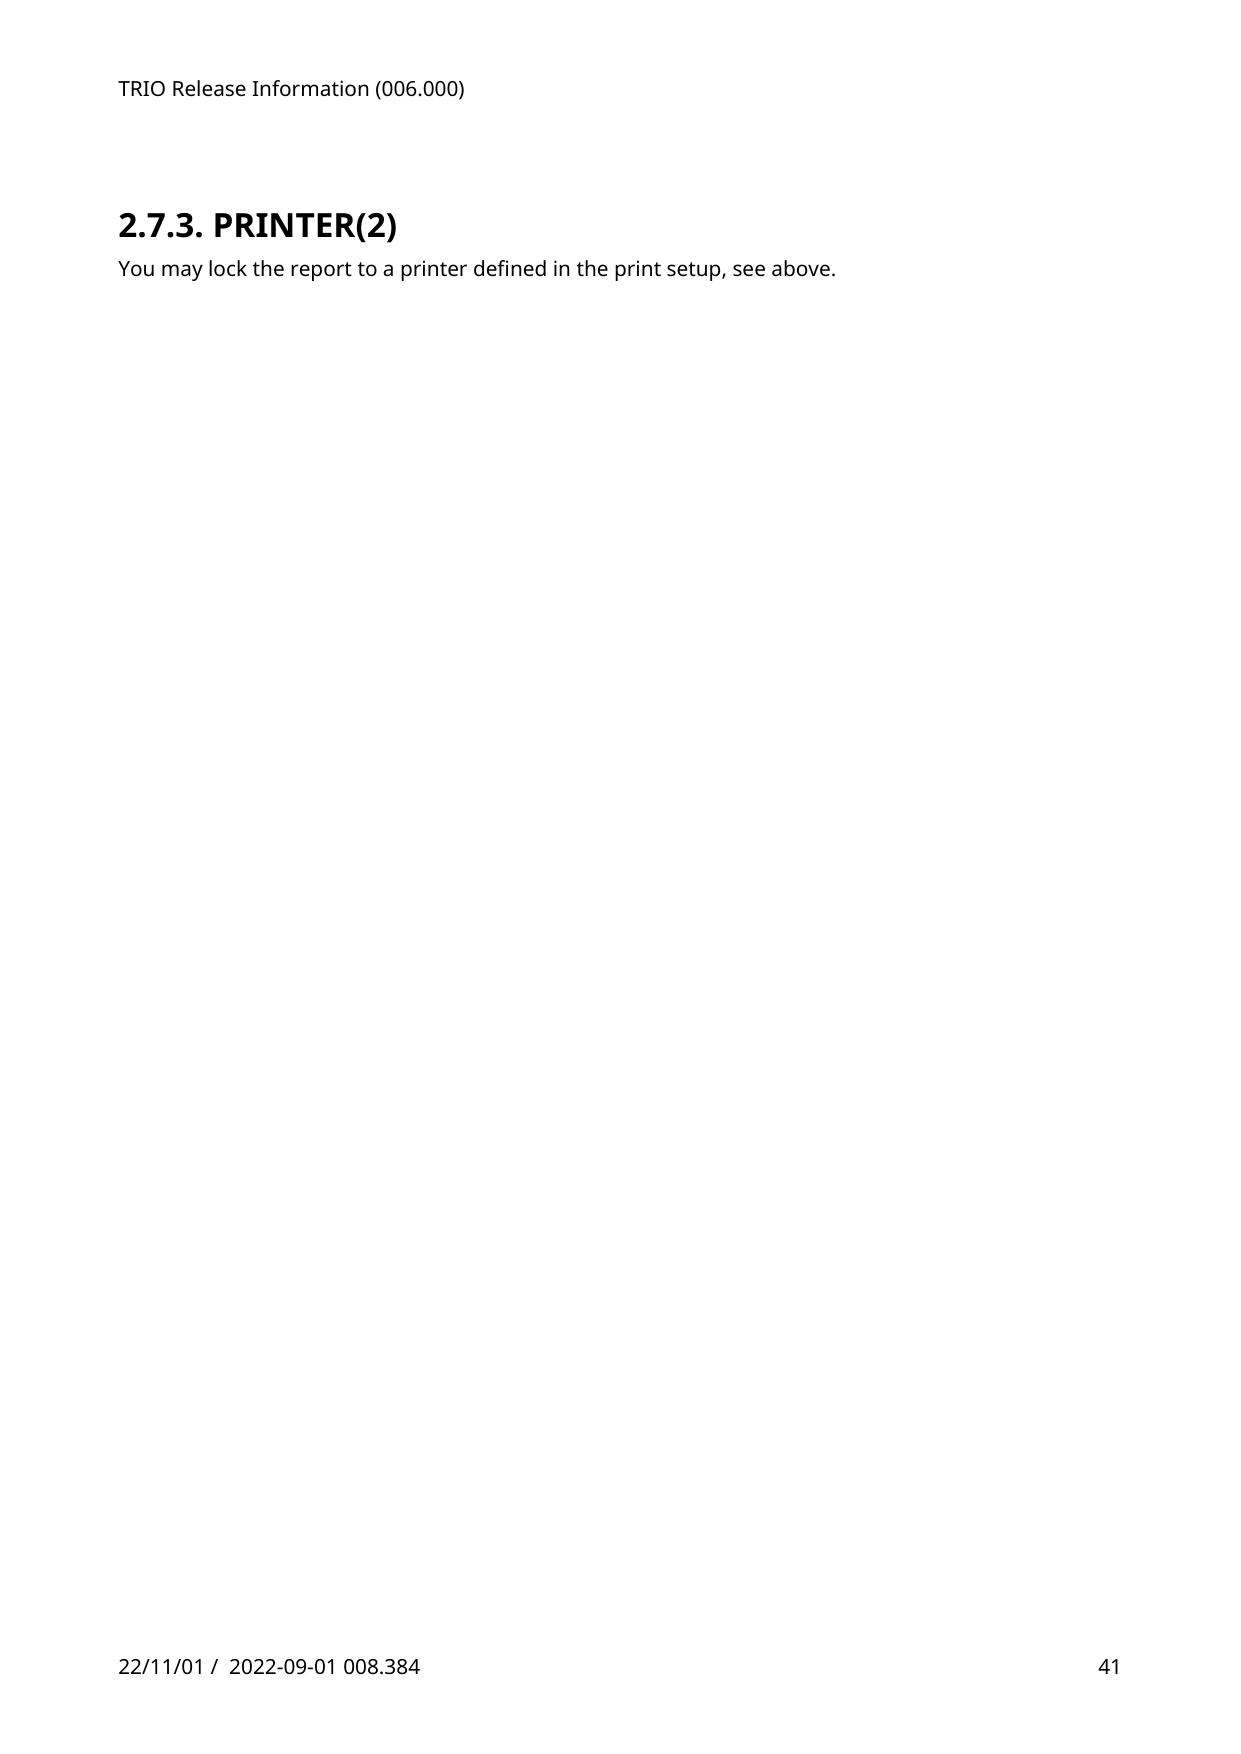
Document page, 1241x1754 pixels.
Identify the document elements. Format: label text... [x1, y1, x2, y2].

text You may lock the report to a printer defined in the print setup, see above. [118, 254, 1122, 282]
subtitle 2.7.3. PRINTER(2) [118, 202, 1122, 248]
